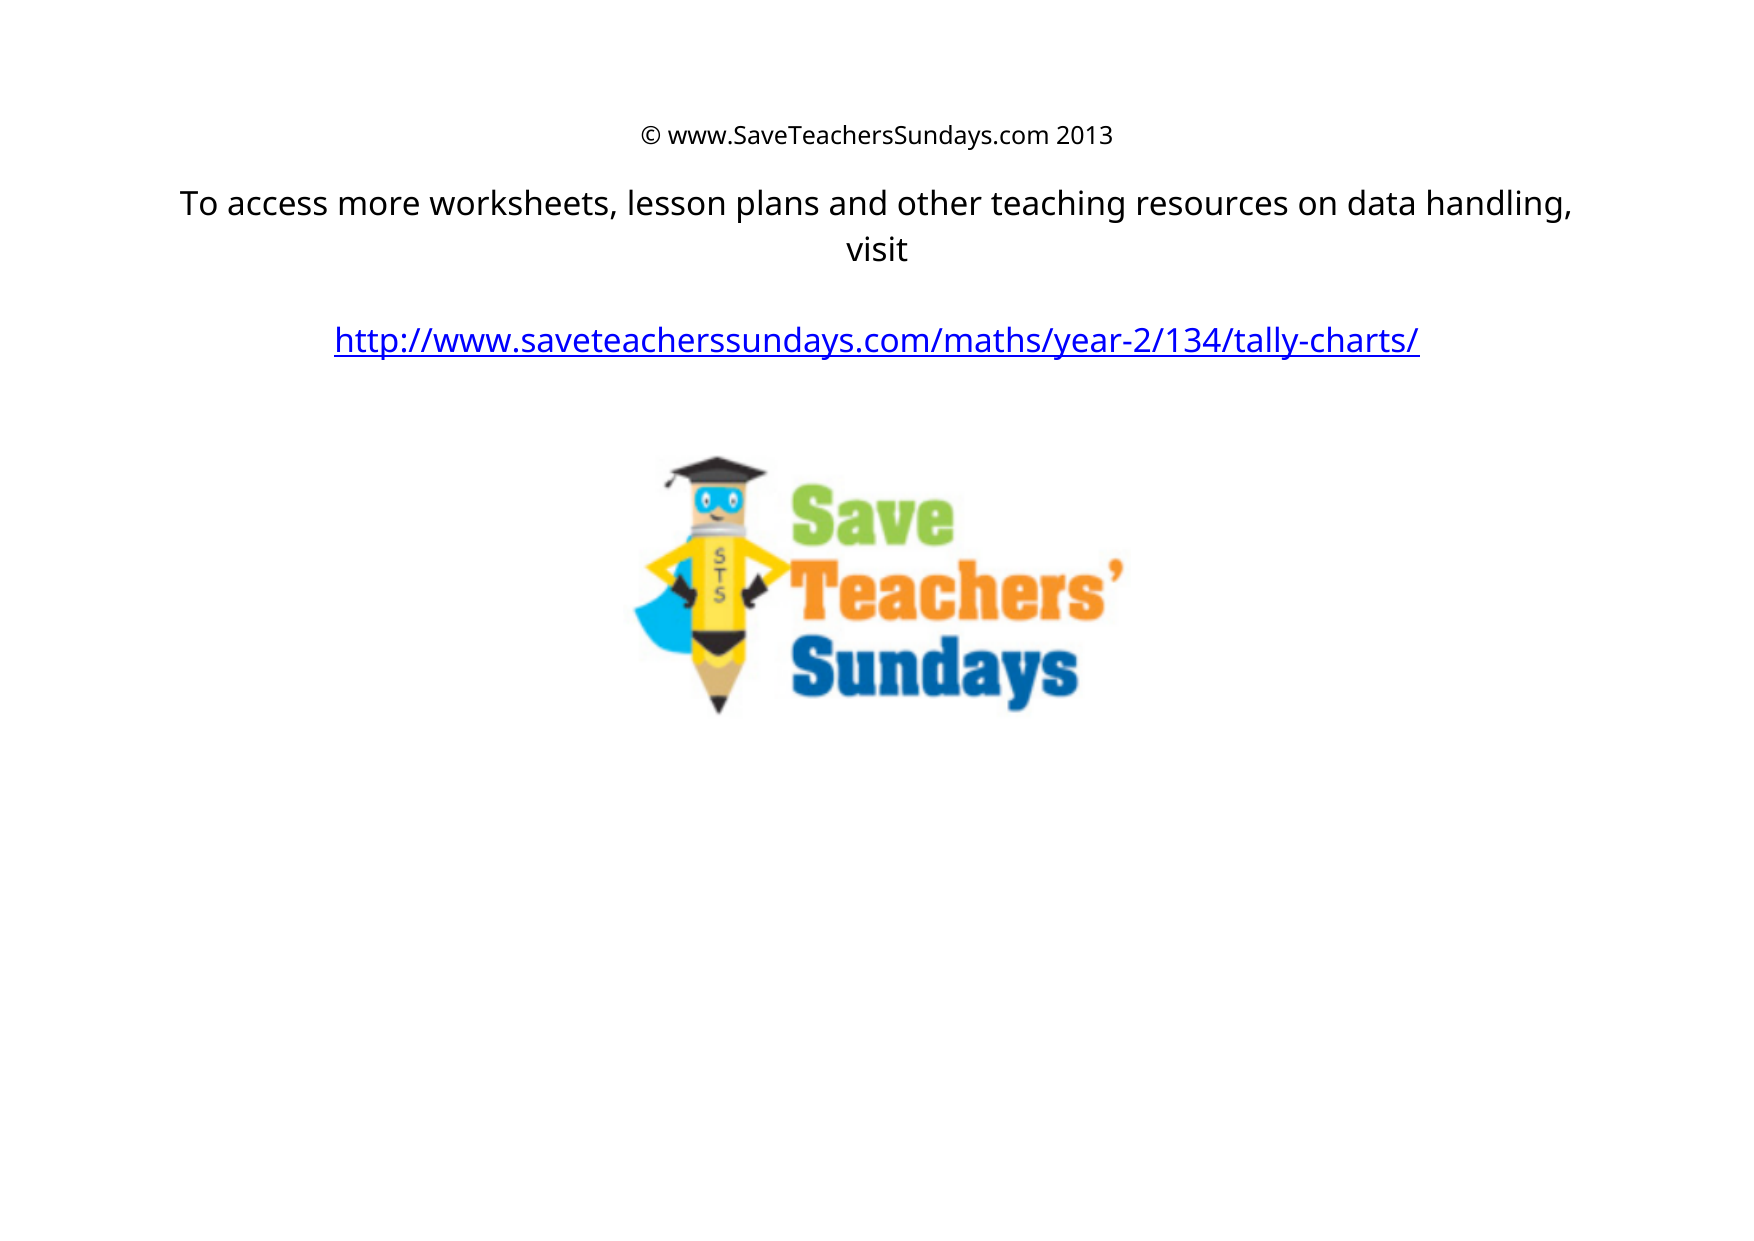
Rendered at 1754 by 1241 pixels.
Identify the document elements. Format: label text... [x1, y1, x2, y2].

text http://www.saveteacherssundays.com/maths/year-2/134/tally-charts/ [150, 316, 1604, 362]
text © www.SaveTeachersSundays.com 2013 [150, 117, 1604, 151]
text To access more worksheets, lesson plans and other teaching resources on data handling, visit [150, 180, 1604, 271]
